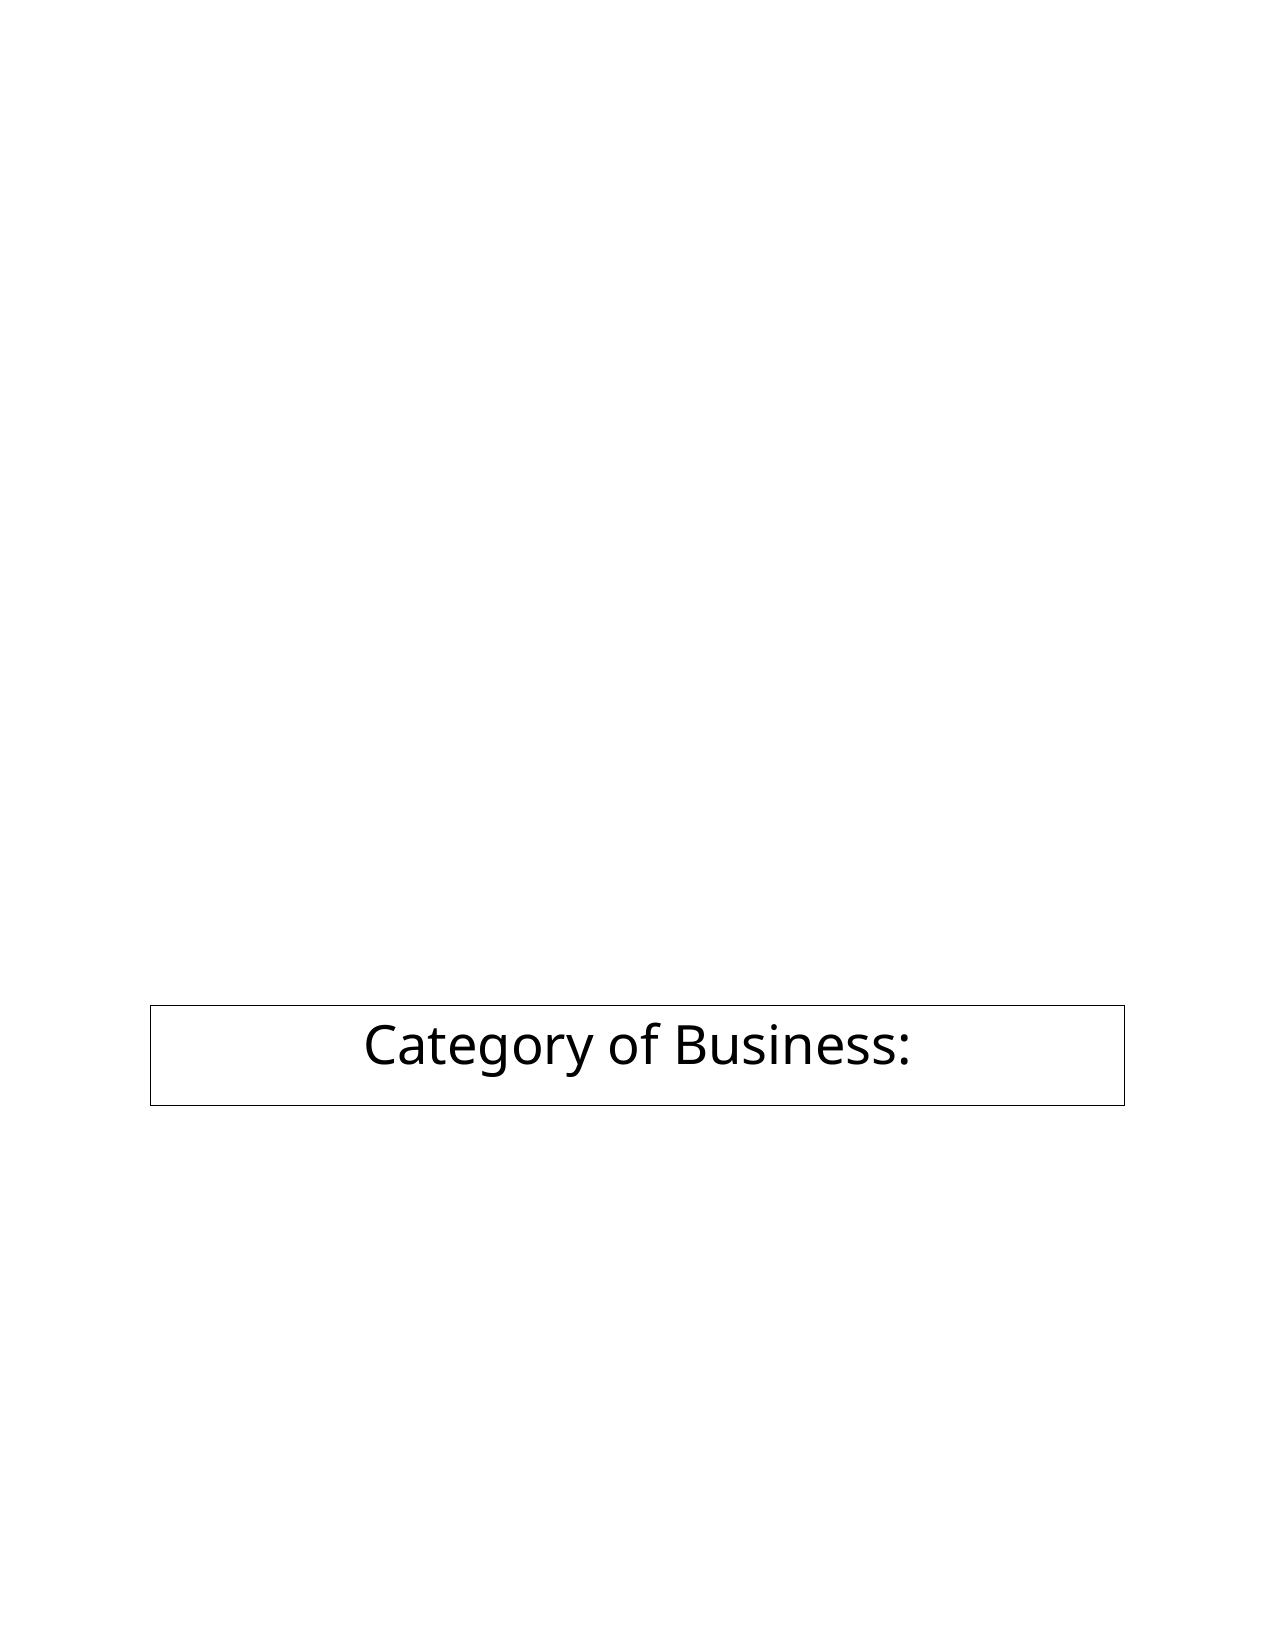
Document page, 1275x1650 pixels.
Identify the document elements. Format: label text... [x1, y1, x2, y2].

table_header Category of Business: [151, 1006, 1124, 1105]
